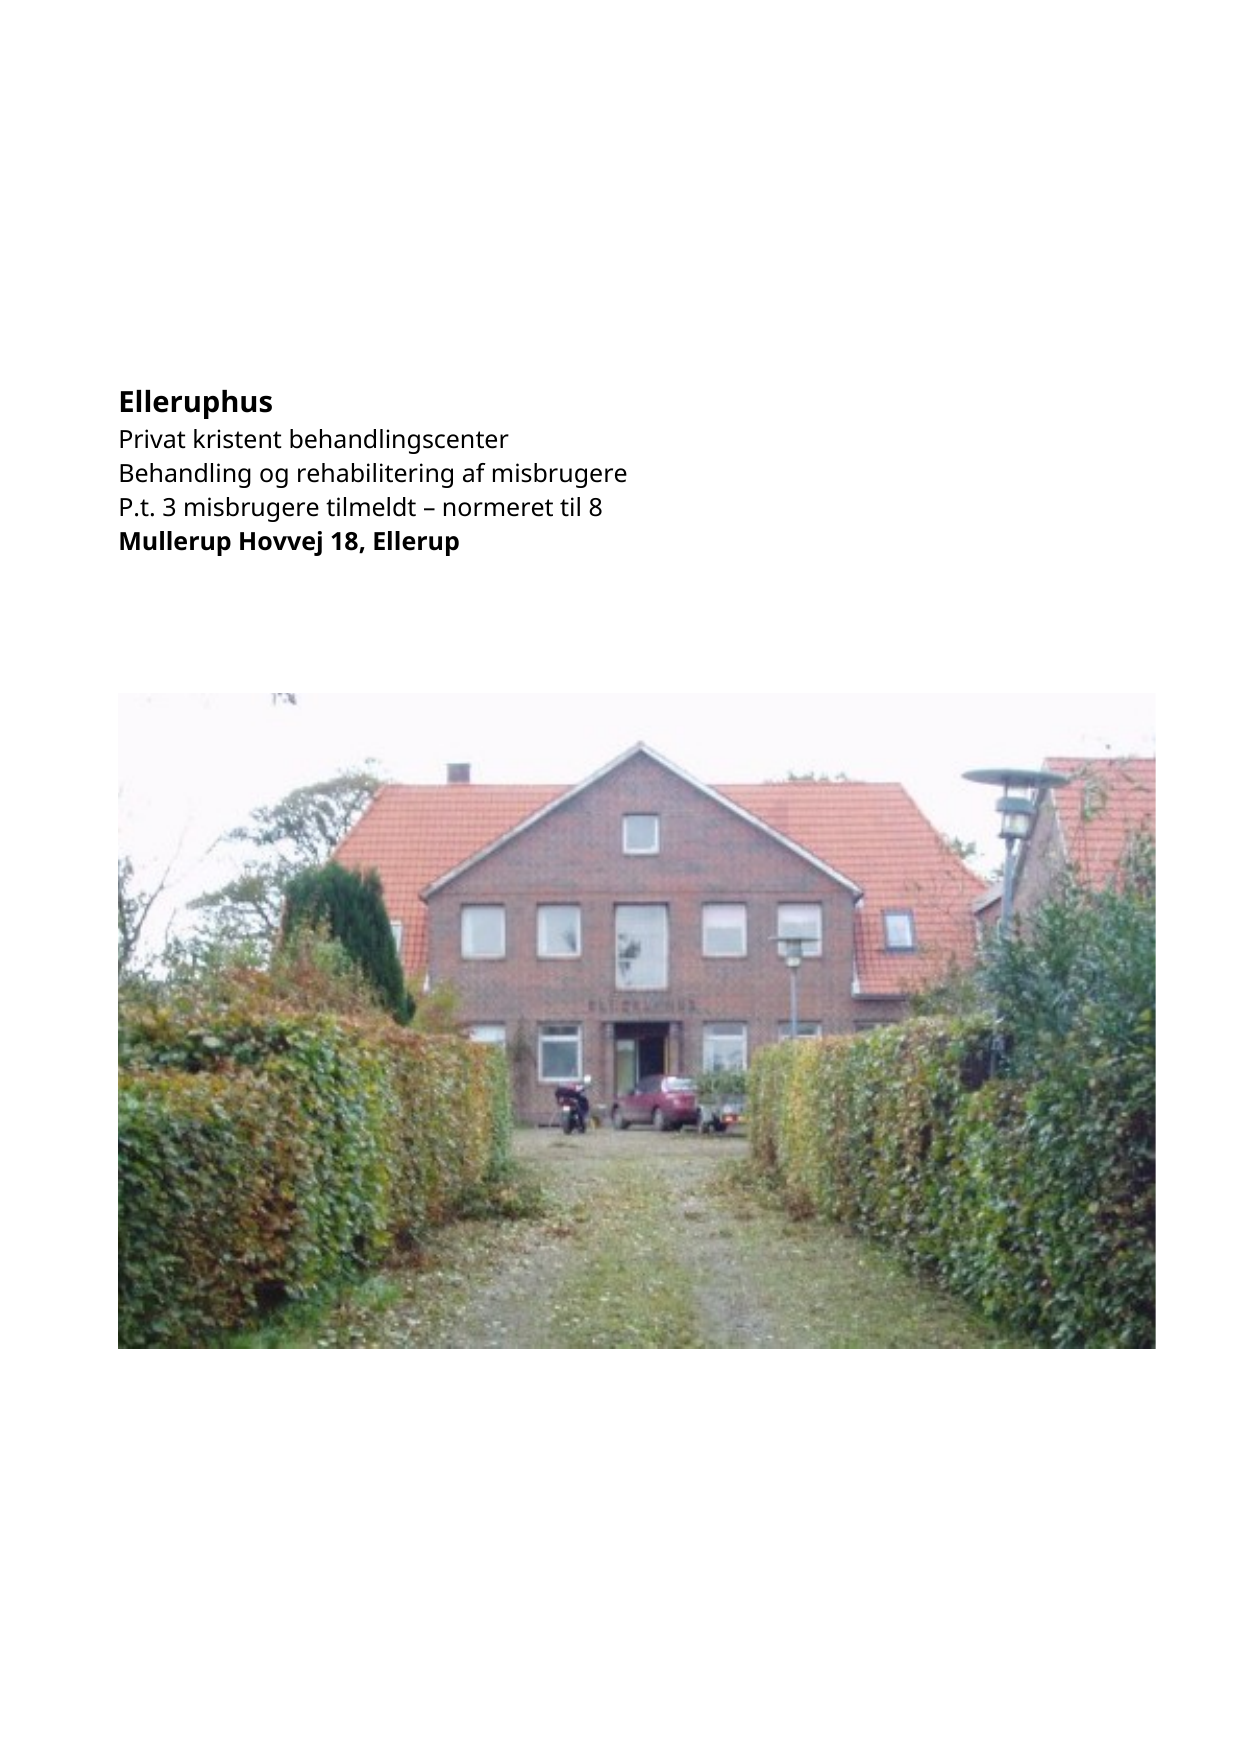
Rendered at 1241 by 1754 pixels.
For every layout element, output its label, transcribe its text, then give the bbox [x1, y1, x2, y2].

text Elleruphus [118, 382, 1122, 421]
text P.t. 3 misbrugere tilmeldt – normeret til 8 [118, 489, 1122, 523]
text Mullerup Hovvej 18, Ellerup [118, 523, 1122, 557]
text Privat kristent behandlingscenter [118, 421, 1122, 455]
text Behandling og rehabilitering af misbrugere [118, 455, 1122, 489]
picture [118, 693, 1156, 1349]
